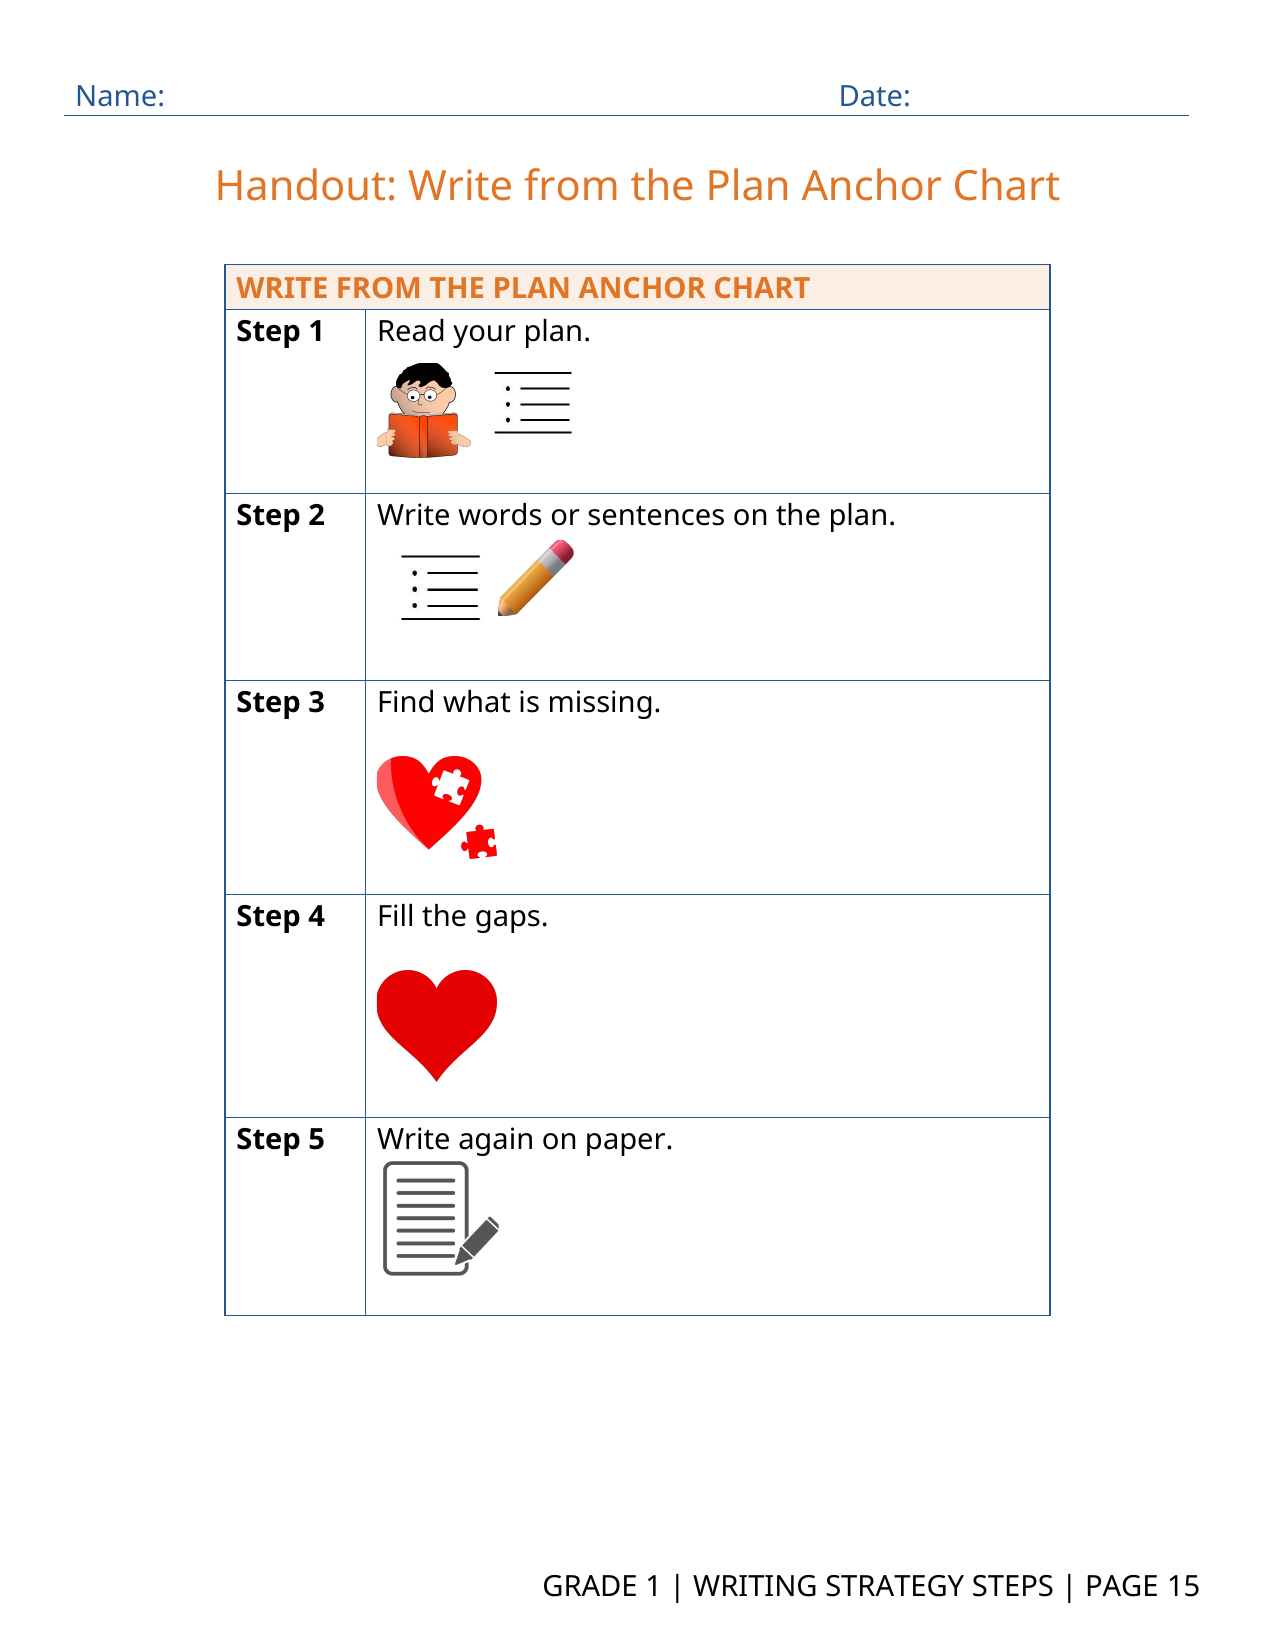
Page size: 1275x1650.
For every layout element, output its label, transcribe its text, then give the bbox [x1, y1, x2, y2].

table_cell Write words or sentences on the plan. [366, 494, 1049, 680]
table_cell Fill the gaps. [366, 895, 1049, 1117]
table_cell Read your plan. [366, 310, 1049, 493]
table_cell Find what is missing. [366, 681, 1049, 894]
table_cell Step 2 [226, 494, 365, 680]
table_header WRITE FROM THE PLAN ANCHOR CHART [226, 265, 1049, 309]
table_cell Step 5 [226, 1118, 365, 1315]
subtitle Handout: Write from the Plan Anchor Chart [75, 155, 1200, 212]
picture [376, 533, 574, 645]
picture [376, 970, 497, 1082]
picture [376, 350, 600, 458]
picture [376, 1158, 499, 1280]
table_cell Step 1 [226, 310, 365, 493]
table_cell Write again on paper. [366, 1118, 1049, 1315]
table_header Name: [64, 75, 827, 115]
picture [376, 756, 497, 859]
table_cell Step 4 [226, 895, 365, 1117]
table_header Date: [827, 75, 1189, 115]
table_cell Step 3 [226, 681, 365, 894]
